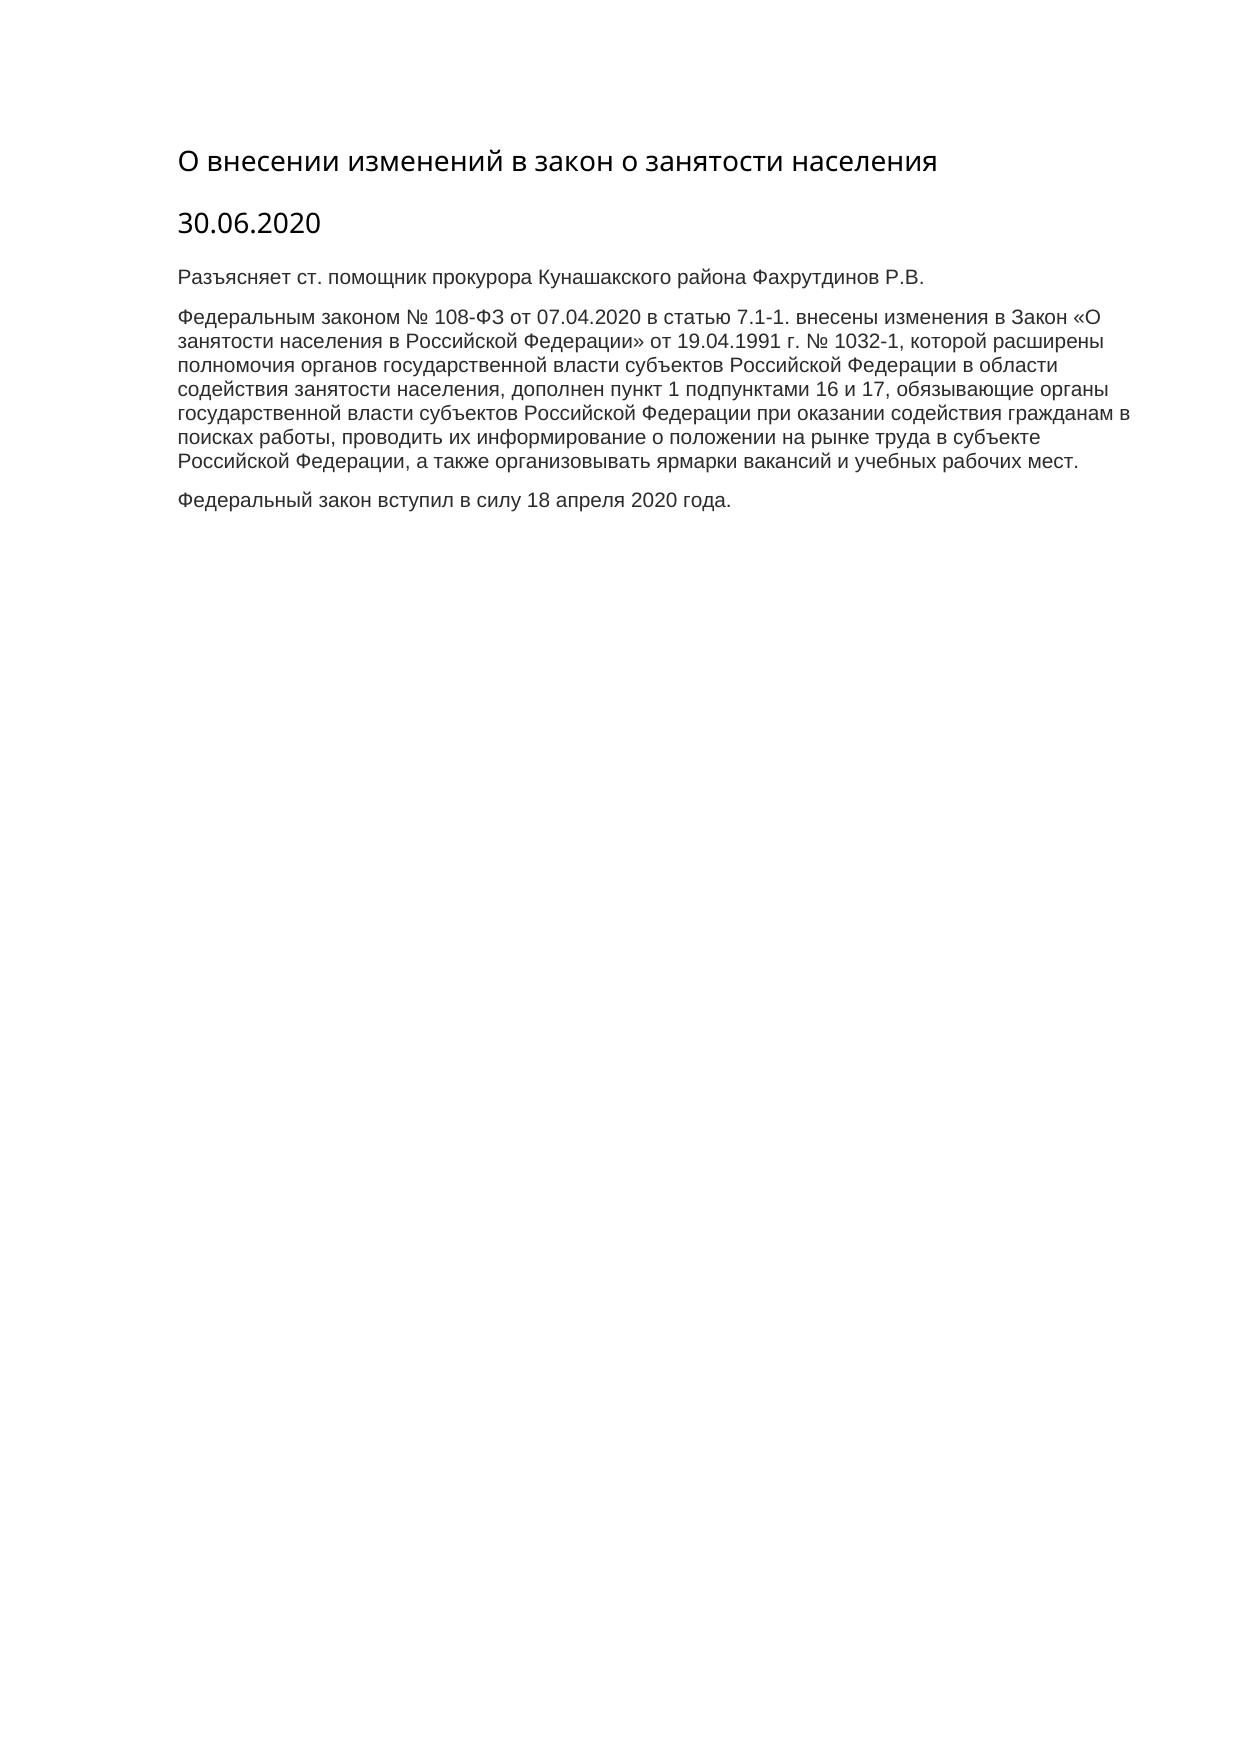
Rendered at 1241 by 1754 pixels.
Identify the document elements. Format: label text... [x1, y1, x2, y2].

text Федеральным законом № 108-ФЗ от 07.04.2020 в статью 7.1-1. внесены изменения в Закон «О занятости населения в Российской Федерации» от 19.04.1991 г. № 1032-1, которой расширены полномочия органов государственной власти субъектов Российской Федерации в области содействия занятости населения, дополнен пункт 1 подпунктами 16 и 17, обязывающие органы государственной власти субъектов Российской Федерации при оказании содействия гражданам в поисках работы, проводить их информирование о положении на рынке труда в субъекте Российской Федерации, а также организовывать ярмарки вакансий и учебных рабочих мест. [177, 305, 1152, 472]
text 30.06.2020 [177, 203, 1152, 242]
text О внесении изменений в закон о занятости населения [177, 142, 1152, 180]
text Разъясняет ст. помощник прокурора Кунашакского района Фахрутдинов Р.В. [177, 265, 1152, 289]
text Федеральный закон вступил в силу 18 апреля 2020 года. [177, 488, 1152, 512]
